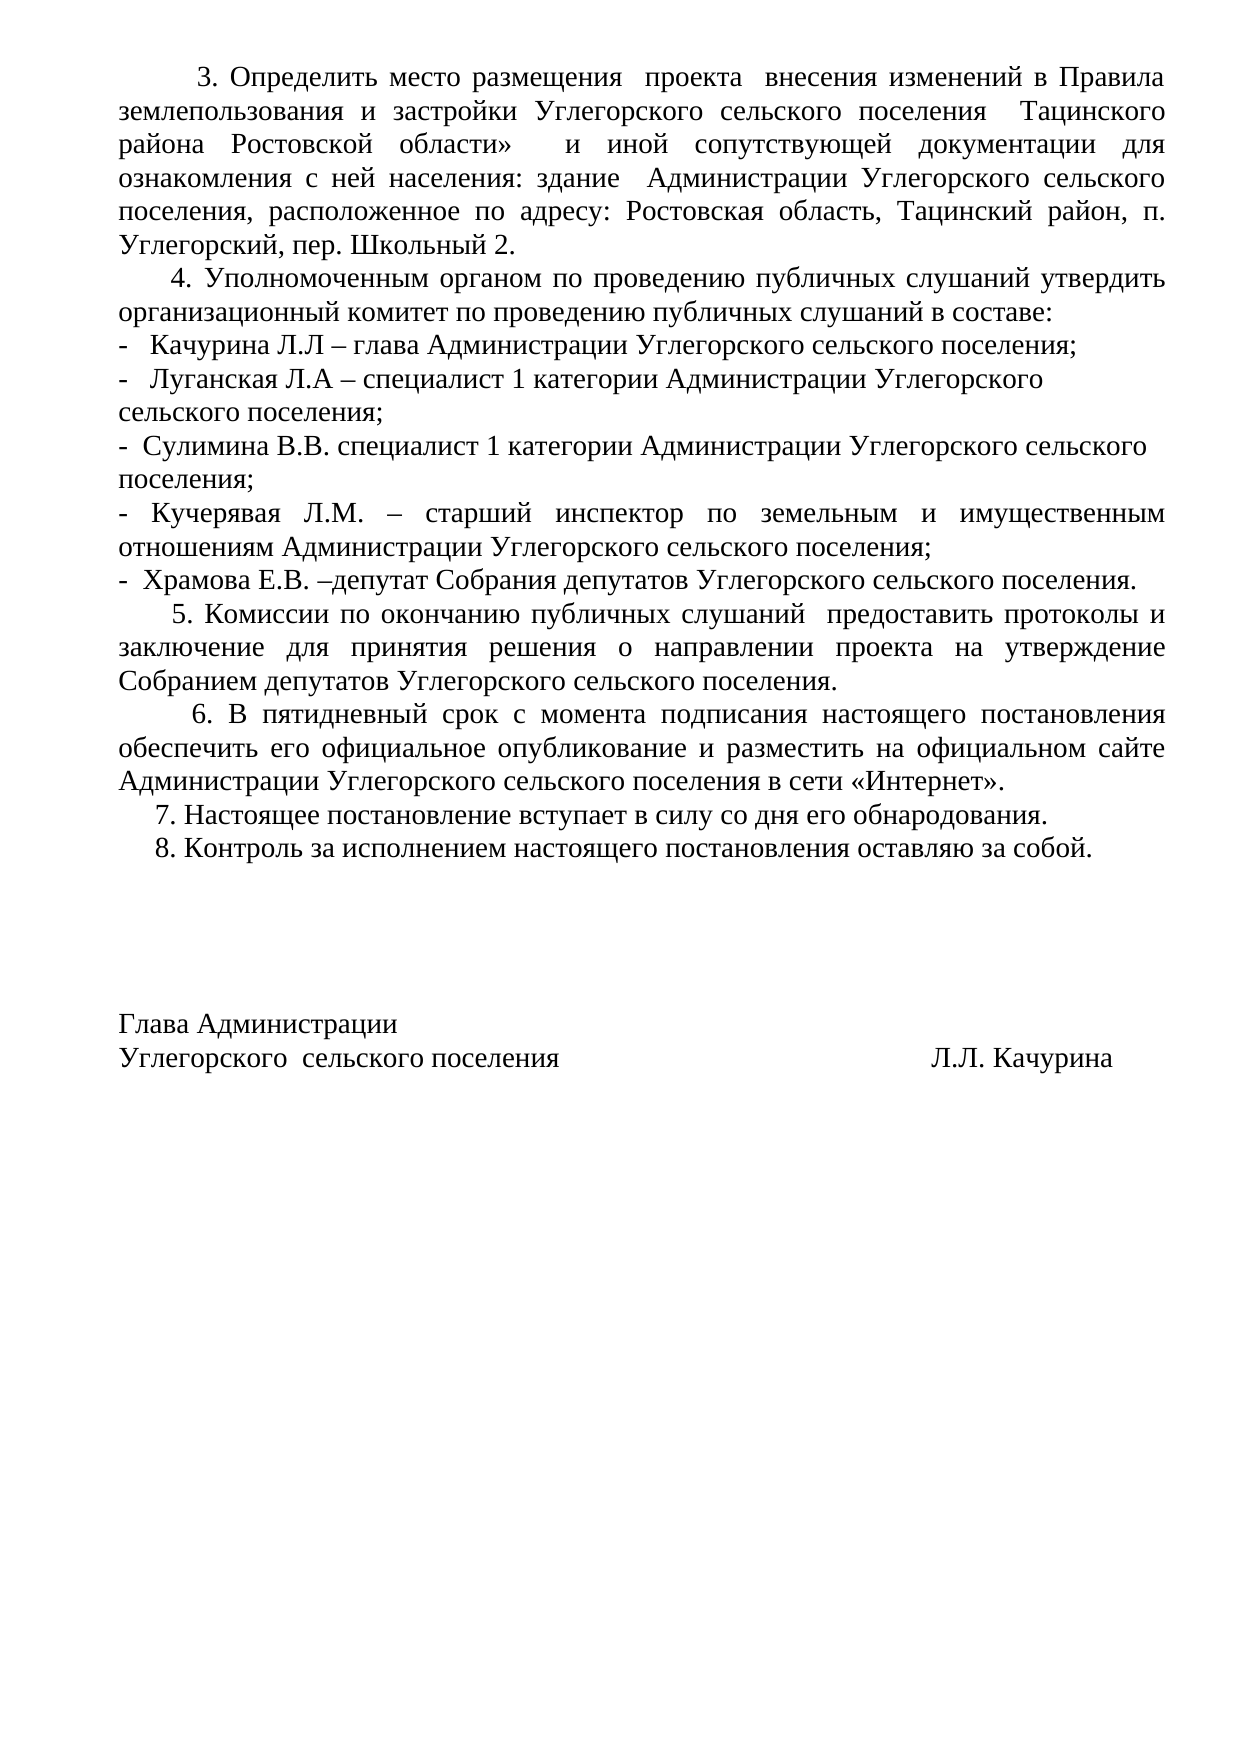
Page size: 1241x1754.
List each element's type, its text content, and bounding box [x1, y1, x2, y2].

text - Луганская Л.А – специалист 1 категории Администрации Углегорского сельского поселения; [118, 361, 1167, 428]
text Глава Администрации [118, 1006, 1167, 1040]
text - Кучерявая Л.М. – старший инспектор по земельным и имущественным отношениям Администрации Углегорского сельского поселения; [118, 495, 1167, 562]
text 7. Настоящее постановление вступает в силу со дня его обнародования. [118, 797, 1167, 831]
text 3. Определить место размещения проекта внесения изменений в Правила землепользования и застройки Углегорского сельского поселения Тацинского района Ростовской области» и иной сопутствующей документации для ознакомления с ней населения: здание Администрации Углегорского сельского поселения, расположенное по адресу: Ростовская область, Тацинский район, п. Углегорский, пер. Школьный 2. [118, 59, 1167, 260]
text - Качурина Л.Л – глава Администрации Углегорского сельского поселения; [118, 327, 1167, 361]
text 4. Уполномоченным органом по проведению публичных слушаний утвердить организационный комитет по проведению публичных слушаний в составе: [118, 260, 1167, 327]
text 8. Контроль за исполнением настоящего постановления оставляю за собой. [118, 831, 1167, 864]
text - Сулимина В.В. специалист 1 категории Администрации Углегорского сельского поселения; [118, 428, 1167, 495]
text 5. Комиссии по окончанию публичных слушаний предоставить протоколы и заключение для принятия решения о направлении проекта на утверждение Собранием депутатов Углегорского сельского поселения. [118, 596, 1167, 696]
text 6. В пятидневный срок с момента подписания настоящего постановления обеспечить его официальное опубликование и разместить на официальном сайте Администрации Углегорского сельского поселения в сети «Интернет». [118, 696, 1167, 797]
text Углегорского сельского поселения Л.Л. Качурина [118, 1040, 1167, 1073]
text - Храмова Е.В. –депутат Собрания депутатов Углегорского сельского поселения. [118, 562, 1167, 596]
